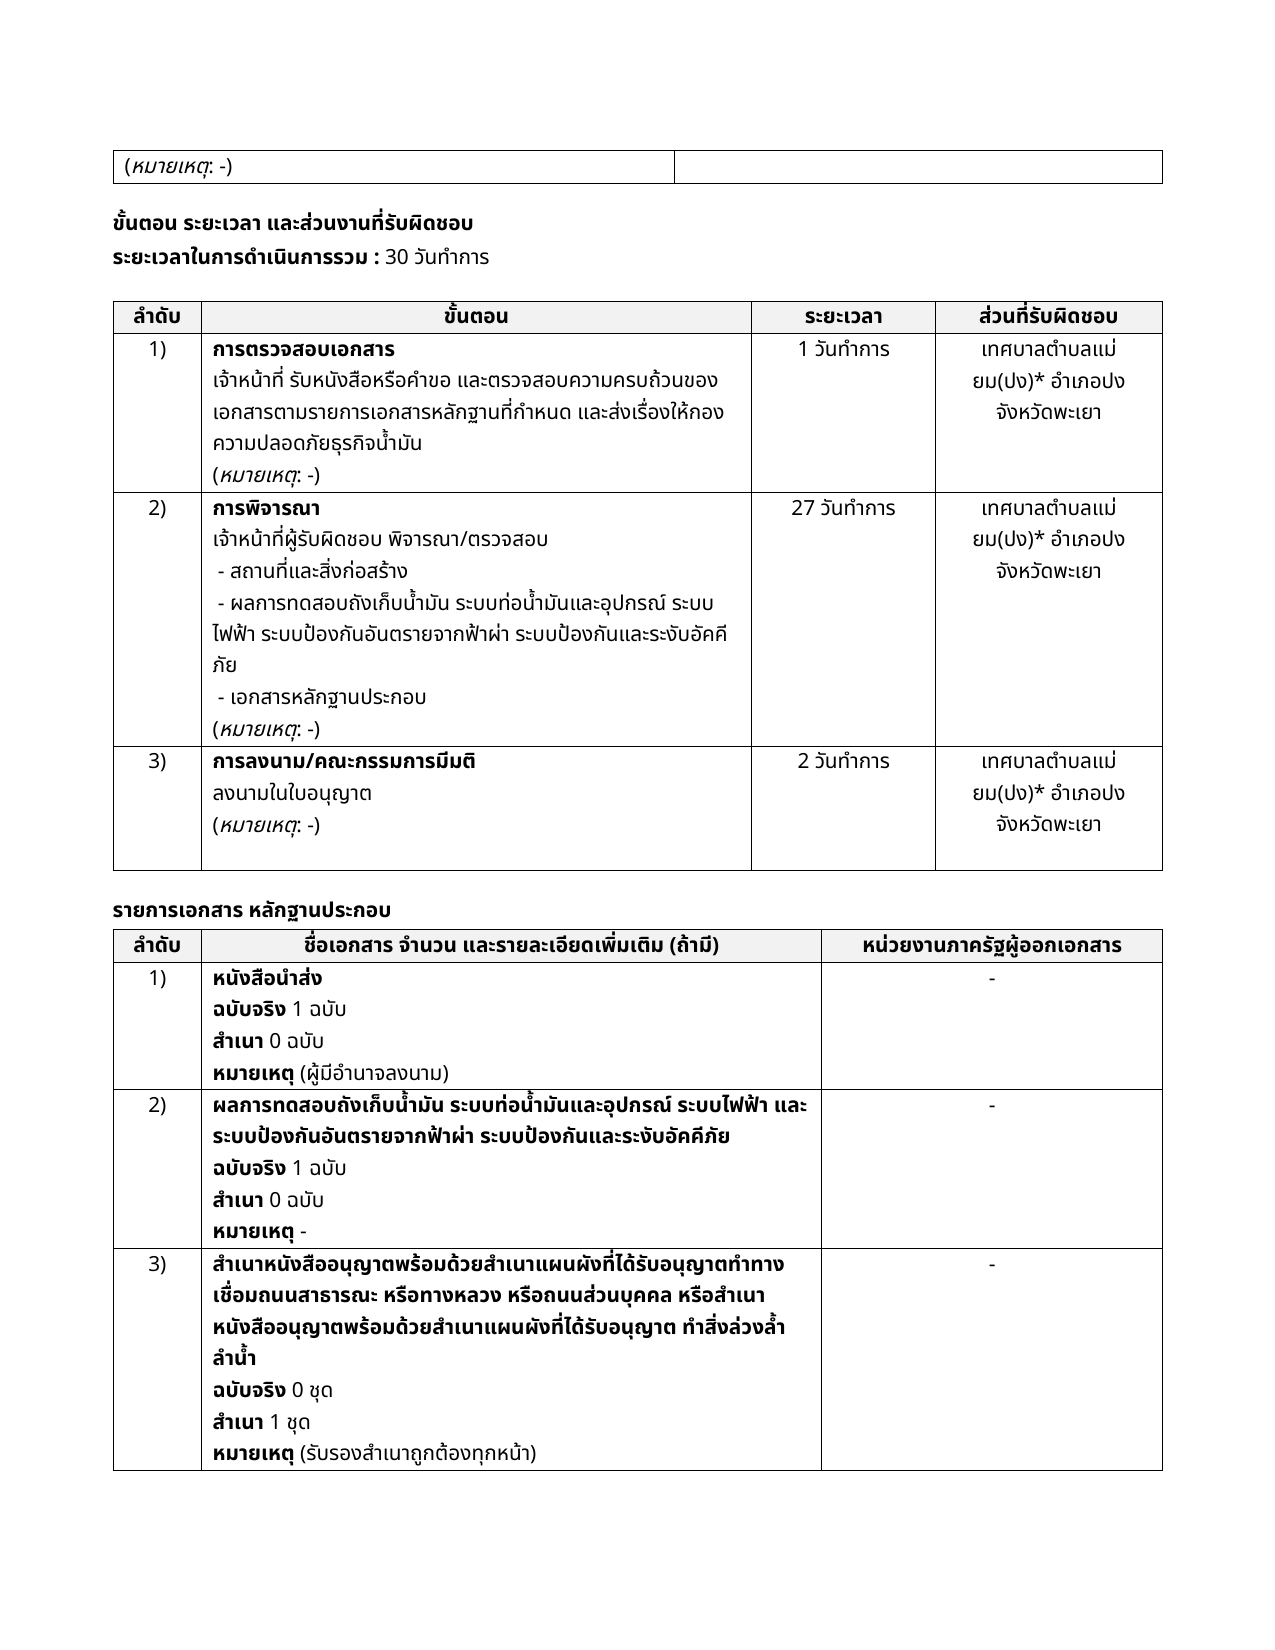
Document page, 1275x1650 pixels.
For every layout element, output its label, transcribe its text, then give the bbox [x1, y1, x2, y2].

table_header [675, 151, 1162, 183]
table_cell เทศบาลตำบลแม่ยม(ปง)* อำเภอปง จังหวัดพะเยา [936, 747, 1162, 870]
table_cell 3) [114, 1249, 201, 1470]
table_header ระยะเวลา [752, 302, 935, 333]
text รายการเอกสาร หลักฐานประกอบ [112, 895, 1162, 927]
table_cell - [822, 1249, 1162, 1470]
table_cell 2 วันทำการ [752, 747, 935, 870]
text ขั้นตอน ระยะเวลา และส่วนงานที่รับผิดชอบ [112, 208, 1162, 240]
table_cell การลงนาม/คณะกรรมการมีมติ ลงนามในใบอนุญาต (หมายเหตุ: -) [202, 747, 751, 870]
table_cell ผลการทดสอบถังเก็บน้ำมัน ระบบท่อน้ำมันและอุปกรณ์ ระบบไฟฟ้า และระบบป้องกันอันตรายจากฟ้าผ่า ระบบป้องกันและระงับอัคคีภัย ฉบับจริง 1 ฉบับ สำเนา 0 ฉบับ - [202, 1090, 821, 1248]
table_cell 1) [114, 334, 201, 492]
table_cell - [822, 1090, 1162, 1248]
table_cell 27 วันทำการ [752, 493, 935, 746]
table_cell 2) [114, 493, 201, 746]
table_cell 3) [114, 747, 201, 870]
table_cell เทศบาลตำบลแม่ยม(ปง)* อำเภอปง จังหวัดพะเยา [936, 493, 1162, 746]
table_cell 1 วันทำการ [752, 334, 935, 492]
table_header ส่วนที่รับผิดชอบ [936, 302, 1162, 333]
table_header ขั้นตอน [202, 302, 751, 333]
table_cell - [822, 963, 1162, 1089]
table_cell เทศบาลตำบลแม่ยม(ปง)* อำเภอปง จังหวัดพะเยา [936, 334, 1162, 492]
table_cell 1) [114, 963, 201, 1089]
table_cell การพิจารณา เจ้าหน้าที่ผู้รับผิดชอบ พิจารณา/ตรวจสอบ - สถานที่และสิ่งก่อสร้าง - ผลการทดสอบถังเก็บน้ำมัน ระบบท่อน้ำมันและอุปกรณ์ ระบบไฟฟ้า ระบบป้องกันอันตรายจากฟ้าผ่า ระบบป้องกันและระงับอัคคีภัย - เอกสารหลักฐานประกอบ (หมายเหตุ: -) [202, 493, 751, 746]
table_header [114, 151, 674, 183]
table_cell หนังสือนำส่ง ฉบับจริง 1 ฉบับ สำเนา 0 ฉบับ (ผู้มีอำนาจลงนาม) [202, 963, 821, 1089]
table_cell 2) [114, 1090, 201, 1248]
table_header ชื่อเอกสาร จำนวน และรายละเอียดเพิ่มเติม (ถ้ามี) [202, 930, 821, 962]
table_header หน่วยงานภาครัฐผู้ออกเอกสาร [822, 930, 1162, 962]
table_header ลำดับ [114, 930, 201, 962]
table_cell สำเนาหนังสืออนุญาตพร้อมด้วยสำเนาแผนผังที่ได้รับอนุญาตทำทางเชื่อมถนนสาธารณะ หรือทางหลวง หรือถนนส่วนบุคคล หรือสำเนาหนังสืออนุญาตพร้อมด้วยสำเนาแผนผังที่ได้รับอนุญาต ทำสิ่งล่วงล้ำลำน้ำ ฉบับจริง 0 ชุด สำเนา 1 ชุด (รับรองสำเนาถูกต้องทุกหน้า) [202, 1249, 821, 1470]
text ระยะเวลาในการดำเนินการรวม : 30 วันทำการ [112, 242, 1162, 274]
table_header ลำดับ [114, 302, 201, 333]
table_cell การตรวจสอบเอกสาร เจ้าหน้าที่ รับหนังสือหรือคำขอ และตรวจสอบความครบถ้วนของเอกสารตามรายการเอกสารหลักฐานที่กำหนด และส่งเรื่องให้กองความปลอดภัยธุรกิจน้ำมัน (หมายเหตุ: -) [202, 334, 751, 492]
